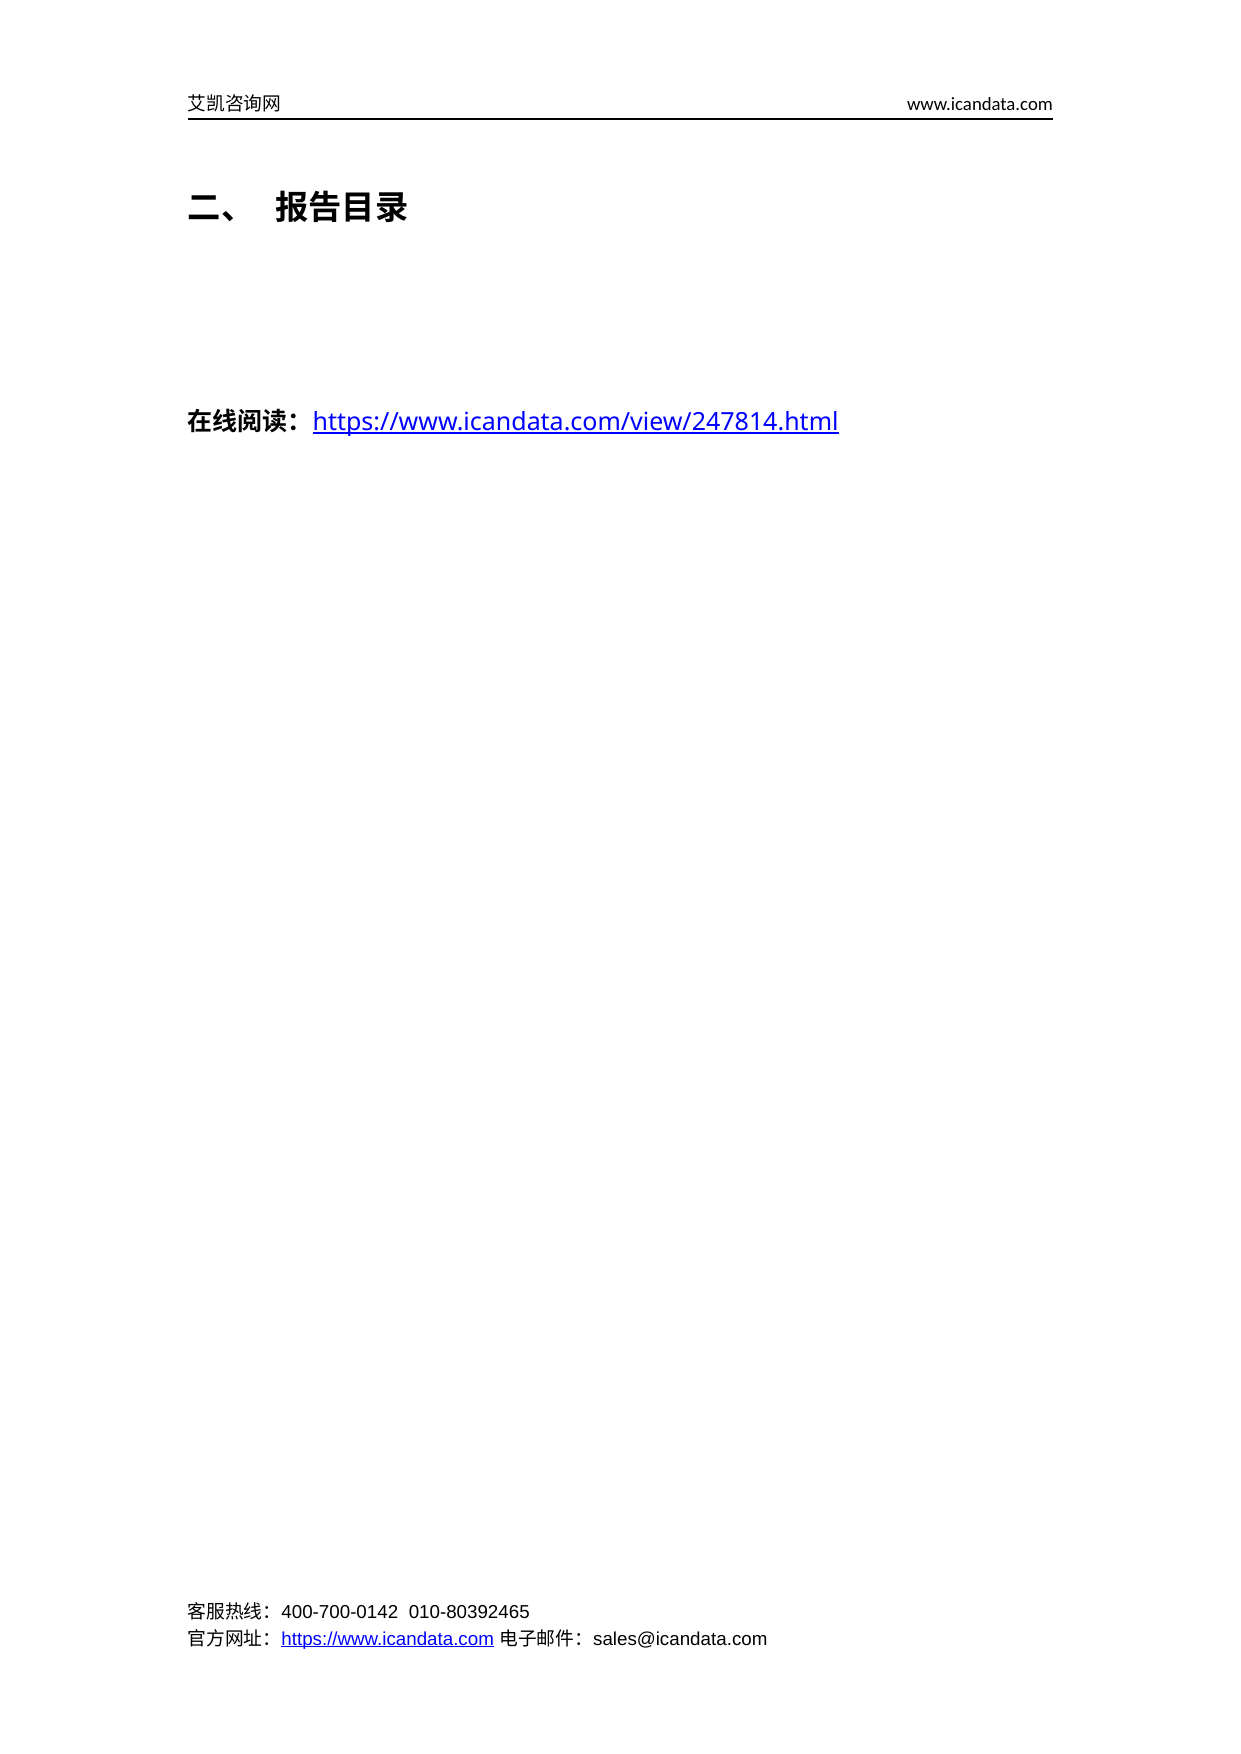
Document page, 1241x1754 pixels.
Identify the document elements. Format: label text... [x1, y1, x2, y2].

subtitle 报告目录 [187, 172, 1053, 237]
text 在线阅读：https://www.icandata.com/view/247814.html [187, 387, 1053, 452]
